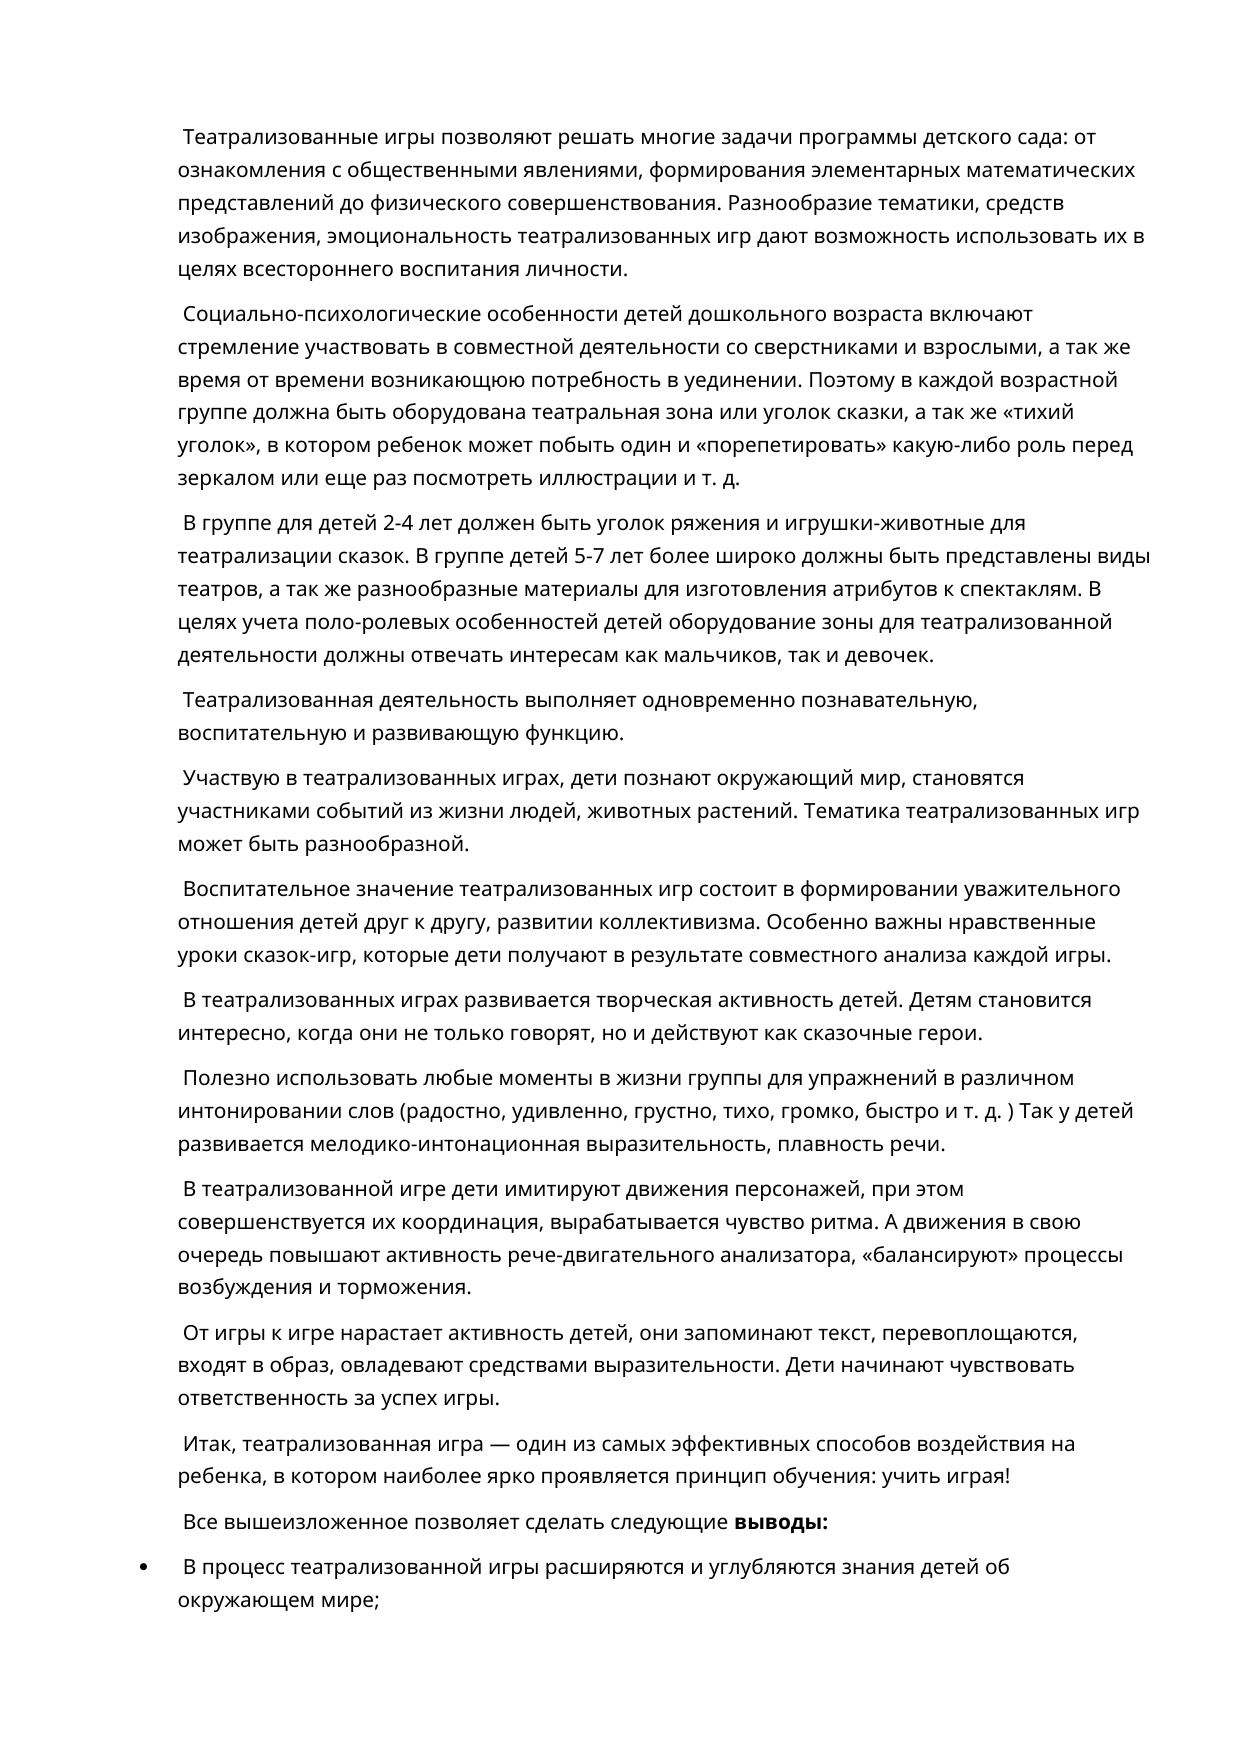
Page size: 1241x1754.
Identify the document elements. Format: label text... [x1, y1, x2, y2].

text Участвую в театрализованных играх, дети познают окружающий мир, становятся участниками событий из жизни людей, животных растений. Тематика театрализованных игр может быть разнообразной. [177, 759, 1152, 857]
text Социально-психологические особенности детей дошкольного возраста включают стремление участвовать в совместной деятельности со сверстниками и взрослыми, а так же время от времени возникающюю потребность в уединении. Поэтому в каждой возрастной группе должна быть оборудована театральная зона или уголок сказки, а так же «тихий уголок», в котором ребенок может побыть один и «порепетировать» какую-либо роль перед зеркалом или еще раз посмотреть иллюстрации и т. д. [177, 295, 1152, 492]
text Полезно использовать любые моменты в жизни группы для упражнений в различном интонировании слов (радостно, удивленно, грустно, тихо, громко, быстро и т. д. ) Так у детей развивается мелодико-интонационная выразительность, плавность речи. [177, 1059, 1152, 1157]
text Театрализованные игры позволяют решать многие задачи программы детского сада: от ознакомления с общественными явлениями, формирования элементарных математических представлений до физического совершенствования. Разнообразие тематики, средств изображения, эмоциональность театрализованных игр дают возможность использовать их в целях всестороннего воспитания личности. [177, 118, 1152, 282]
text Итак, театрализованная игра — один из самых эффективных способов воздействия на ребенка, в котором наиболее ярко проявляется принцип обучения: учить играя! [177, 1424, 1152, 1490]
text Все вышеизложенное позволяет сделать следующие выводы: [177, 1502, 1152, 1535]
text От игры к игре нарастает активность детей, они запоминают текст, перевоплощаются, входят в образ, овладевают средствами выразительности. Дети начинают чувствовать ответственность за успех игры. [177, 1313, 1152, 1412]
text В группе для детей 2-4 лет должен быть уголок ряжения и игрушки-животные для театрализации сказок. В группе детей 5-7 лет более широко должны быть представлены виды театров, а так же разнообразные материалы для изготовления атрибутов к спектаклям. В целях учета поло-ролевых особенностей детей оборудование зоны для театрализованной деятельности должны отвечать интересам как мальчиков, так и девочек. [177, 504, 1152, 668]
text В театрализованной игре дети имитируют движения персонажей, при этом совершенствуется их координация, вырабатывается чувство ритма. А движения в свою очередь повышают активность рече-двигательного анализатора, «балансируют» процессы возбуждения и торможения. [177, 1170, 1152, 1301]
text Воспитательное значение театрализованных игр состоит в формировании уважительного отношения детей друг к другу, развитии коллективизма. Особенно важны нравственные уроки сказок-игр, которые дети получают в результате совместного анализа каждой игры. [177, 870, 1152, 968]
text В театрализованных играх развивается творческая активность детей. Детям становится интересно, когда они не только говорят, но и действуют как сказочные герои. [177, 981, 1152, 1046]
list В процесс театрализованной игры расширяются и углубляются знания детей об окружающем мире; [140, 1548, 1152, 1613]
text Театрализованная деятельность выполняет одновременно познавательную, воспитательную и развивающую функцию. [177, 681, 1152, 746]
